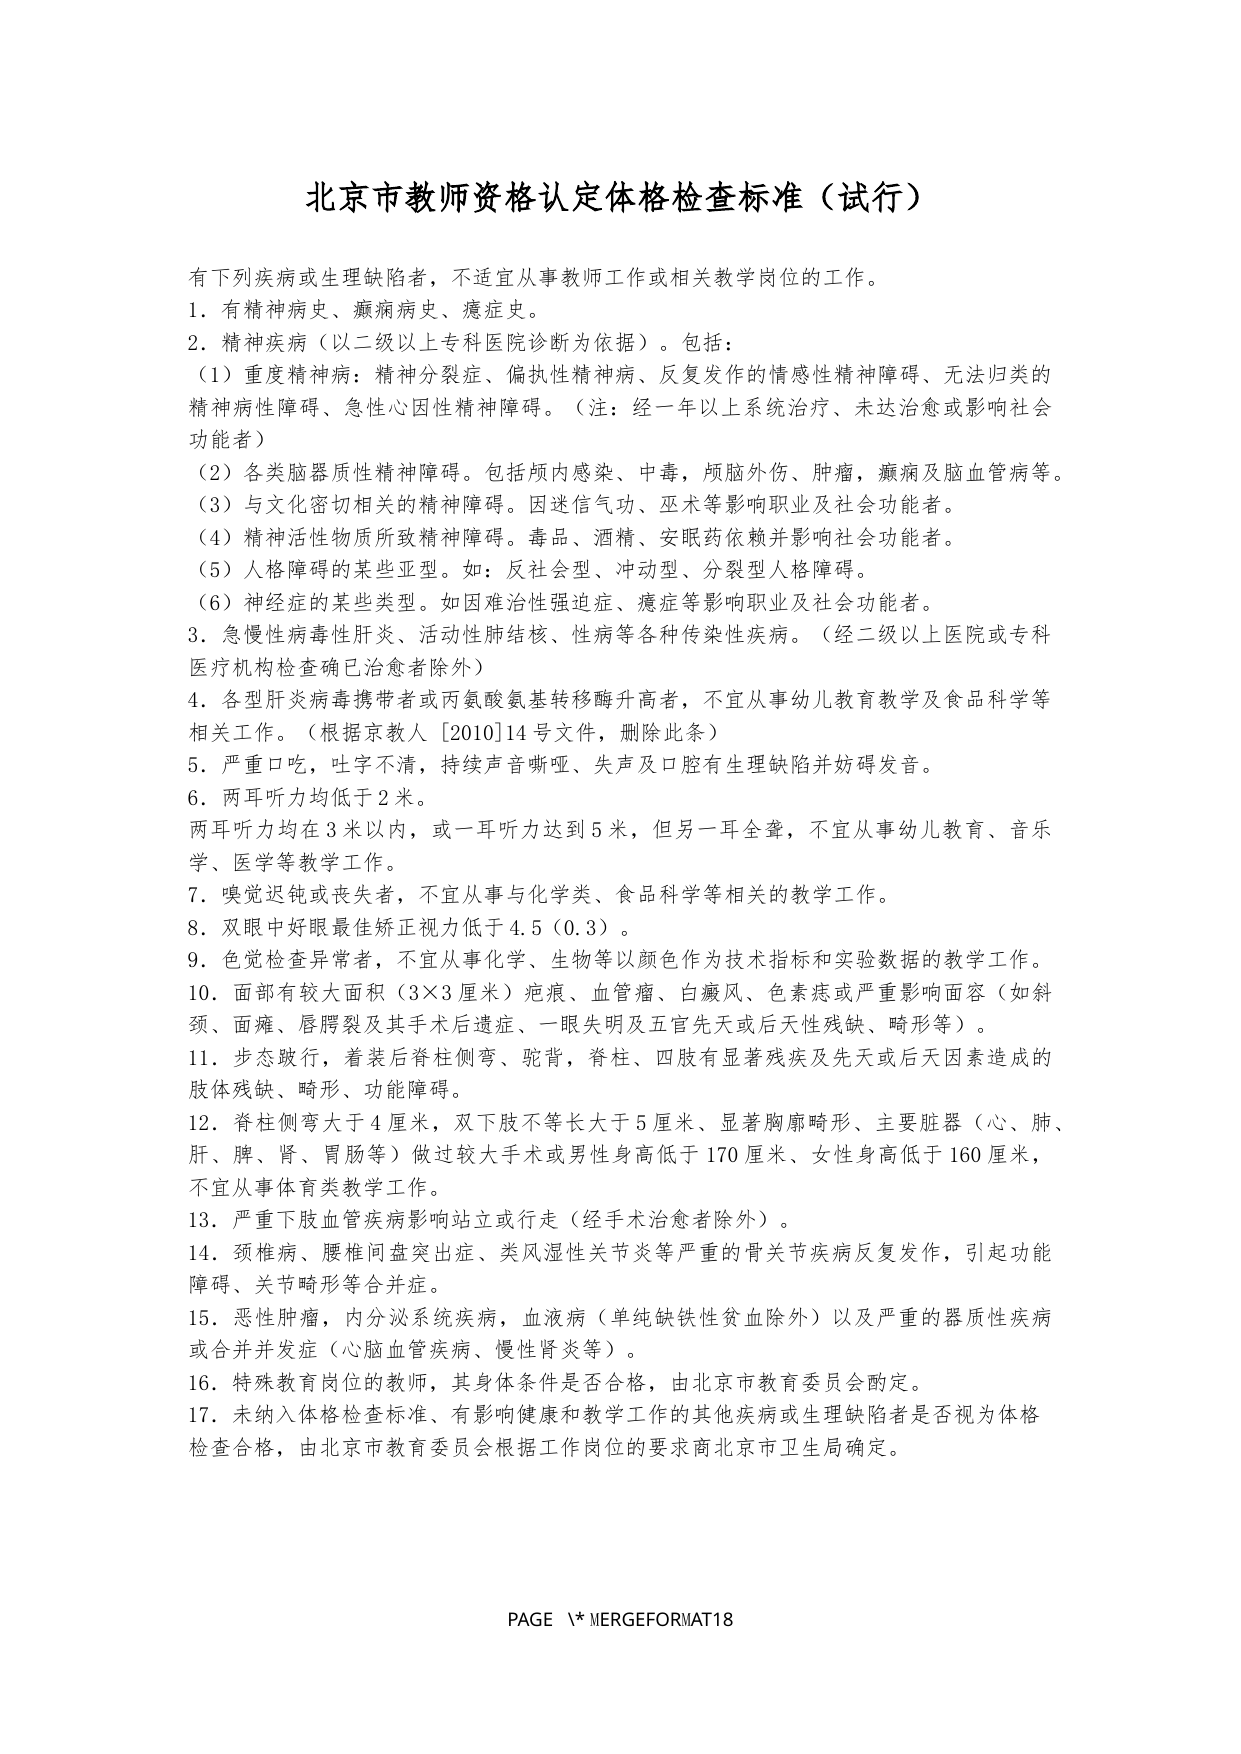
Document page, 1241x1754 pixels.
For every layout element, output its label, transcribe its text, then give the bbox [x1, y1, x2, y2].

text （5）人格障碍的某些亚型。如：反社会型、冲动型、分裂型人格障碍。 [187, 552, 1053, 584]
text 13．严重下肢血管疾病影响站立或行走（经手术治愈者除外）。 [187, 1202, 1053, 1234]
text （3）与文化密切相关的精神障碍。因迷信气功、巫术等影响职业及社会功能者。 [187, 487, 1053, 519]
text 14．颈椎病、腰椎间盘突出症、类风湿性关节炎等严重的骨关节疾病反复发作，引起功能障碍、关节畸形等合并症。 [187, 1234, 1053, 1299]
text 1．有精神病史、癫痫病史、癔症史。 [187, 292, 1053, 324]
text 2．精神疾病（以二级以上专科医院诊断为依据）。包括： [187, 324, 1053, 357]
text （1）重度精神病：精神分裂症、偏执性精神病、反复发作的情感性精神障碍、无法归类的精神病性障碍、急性心因性精神障碍。（注：经一年以上系统治疗、未达治愈或影响社会功能者） [187, 357, 1053, 454]
text 8．双眼中好眼最佳矫正视力低于4.5（0.3）。 [187, 909, 1053, 942]
text 3．急慢性病毒性肝炎、活动性肺结核、性病等各种传染性疾病。（经二级以上医院或专科医疗机构检查确已治愈者除外） [187, 617, 1053, 682]
text 5．严重口吃，吐字不清，持续声音嘶哑、失声及口腔有生理缺陷并妨碍发音。 [187, 747, 1053, 779]
text 北京市教师资格认定体格检查标准（试行） [187, 162, 1053, 227]
text 4．各型肝炎病毒携带者或丙氨酸氨基转移酶升高者，不宜从事幼儿教育教学及食品科学等相关工作。（根据京教人 [2010]14号文件，删除此条） [187, 682, 1053, 747]
text 16．特殊教育岗位的教师，其身体条件是否合格，由北京市教育委员会酌定。 [187, 1364, 1053, 1397]
text 10．面部有较大面积（3×3厘米）疤痕、血管瘤、白癜风、色素痣或严重影响面容（如斜颈、面瘫、唇腭裂及其手术后遗症、一眼失明及五官先天或后天性残缺、畸形等）。 [187, 974, 1053, 1039]
text 两耳听力均在3米以内，或一耳听力达到5米，但另一耳全聋，不宜从事幼儿教育、音乐学、医学等教学工作。 [187, 812, 1053, 877]
text 11．步态跛行，着装后脊柱侧弯、驼背，脊柱、四肢有显著残疾及先天或后天因素造成的肢体残缺、畸形、功能障碍。 [187, 1039, 1053, 1104]
text 9．色觉检查异常者，不宜从事化学、生物等以颜色作为技术指标和实验数据的教学工作。 [187, 942, 1053, 974]
text 6．两耳听力均低于2米。 [187, 779, 1053, 812]
text 有下列疾病或生理缺陷者，不适宜从事教师工作或相关教学岗位的工作。 [187, 259, 1053, 292]
text 12．脊柱侧弯大于4厘米，双下肢不等长大于5厘米、显著胸廓畸形、主要脏器（心、肺、肝、脾、肾、胃肠等）做过较大手术或男性身高低于170厘米、女性身高低于160厘米，不宜从事体育类教学工作。 [187, 1104, 1053, 1202]
text 17．未纳入体格检查标准、有影响健康和教学工作的其他疾病或生理缺陷者是否视为体格检查合格，由北京市教育委员会根据工作岗位的要求商北京市卫生局确定。 [187, 1397, 1053, 1462]
text （6）神经症的某些类型。如因难治性强迫症、癔症等影响职业及社会功能者。 [187, 584, 1053, 617]
text 7．嗅觉迟钝或丧失者，不宜从事与化学类、食品科学等相关的教学工作。 [187, 877, 1053, 909]
text （4）精神活性物质所致精神障碍。毒品、酒精、安眠药依赖并影响社会功能者。 [187, 519, 1053, 552]
text 15．恶性肿瘤，内分泌系统疾病，血液病（单纯缺铁性贫血除外）以及严重的器质性疾病或合并并发症（心脑血管疾病、慢性肾炎等）。 [187, 1299, 1053, 1364]
text （2）各类脑器质性精神障碍。包括颅内感染、中毒，颅脑外伤、肿瘤，癫痫及脑血管病等。 [187, 454, 1053, 487]
